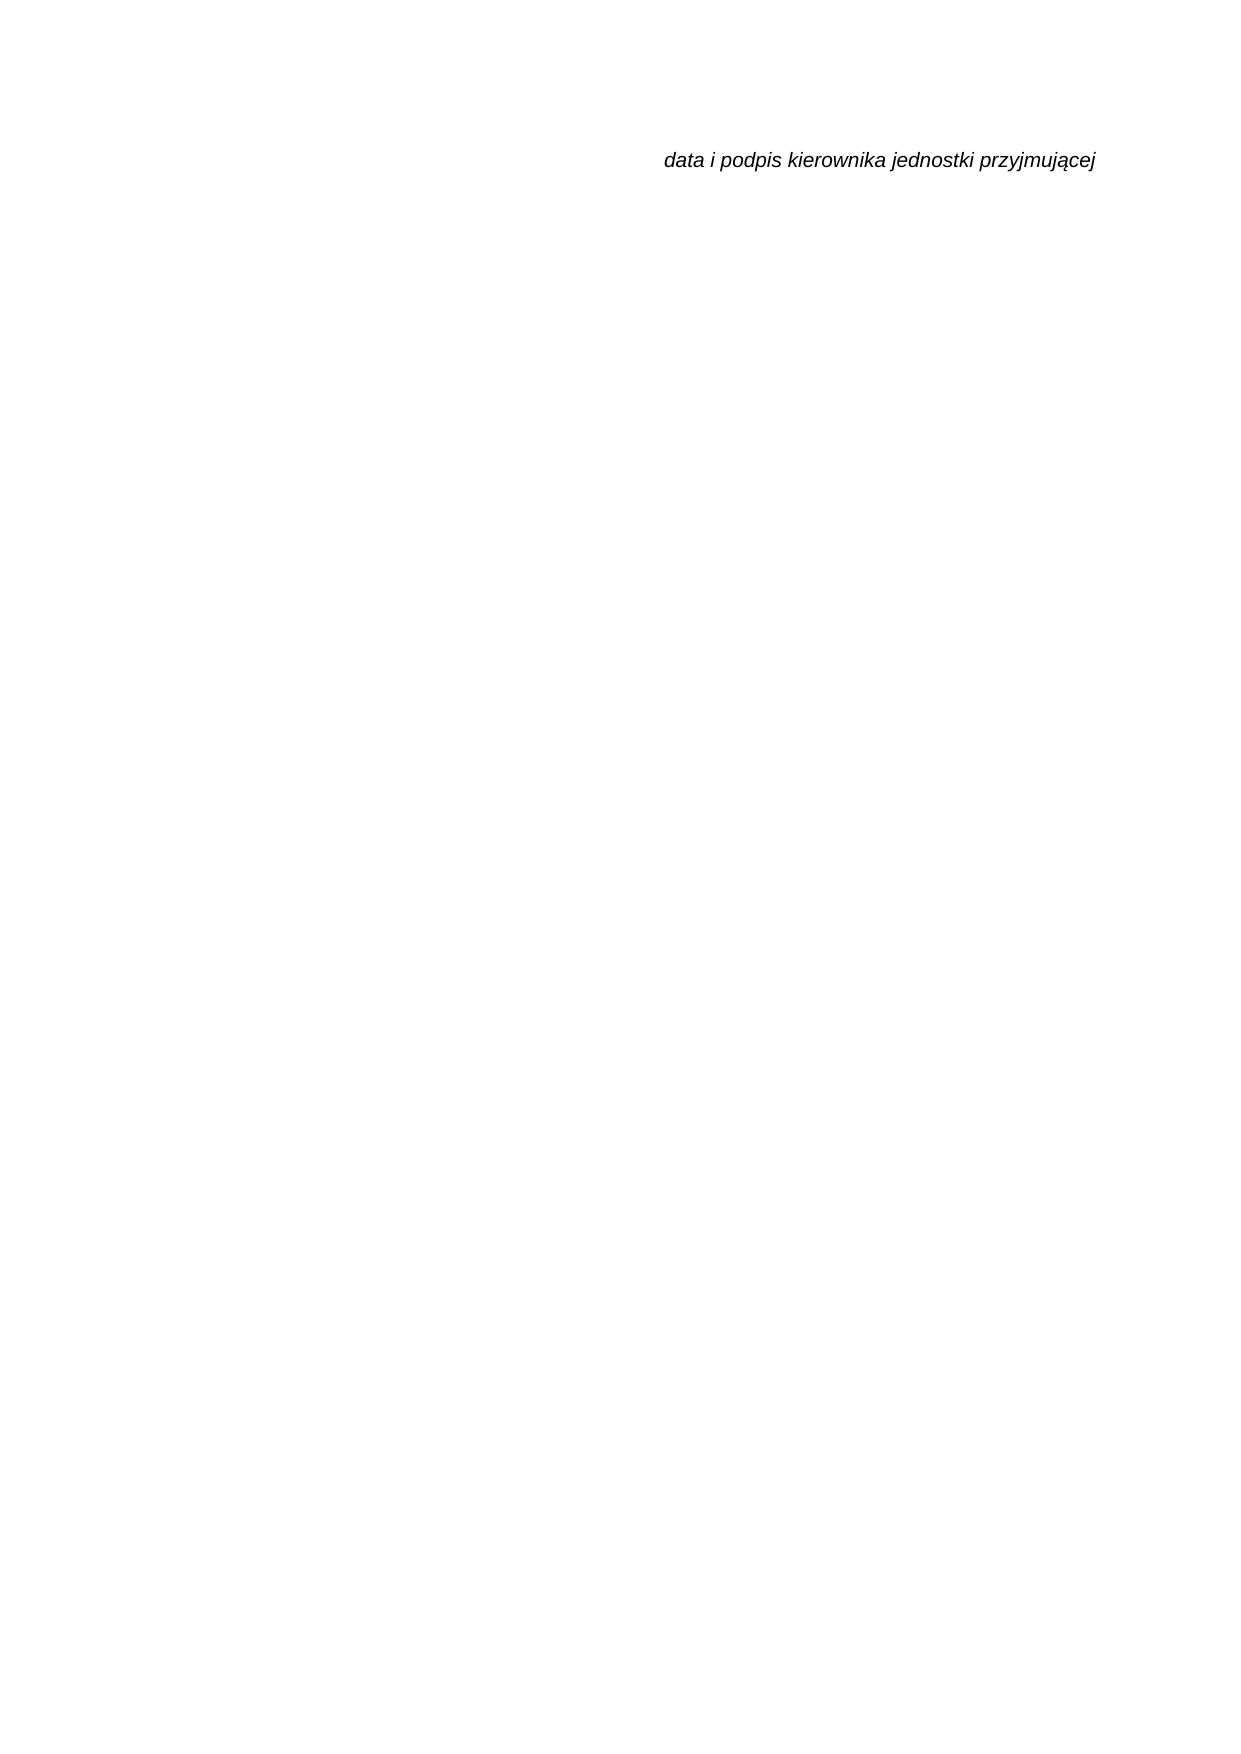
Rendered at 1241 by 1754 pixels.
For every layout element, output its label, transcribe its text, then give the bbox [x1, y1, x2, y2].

text data i podpis kierownika jednostki przyjmującej [664, 148, 1100, 203]
